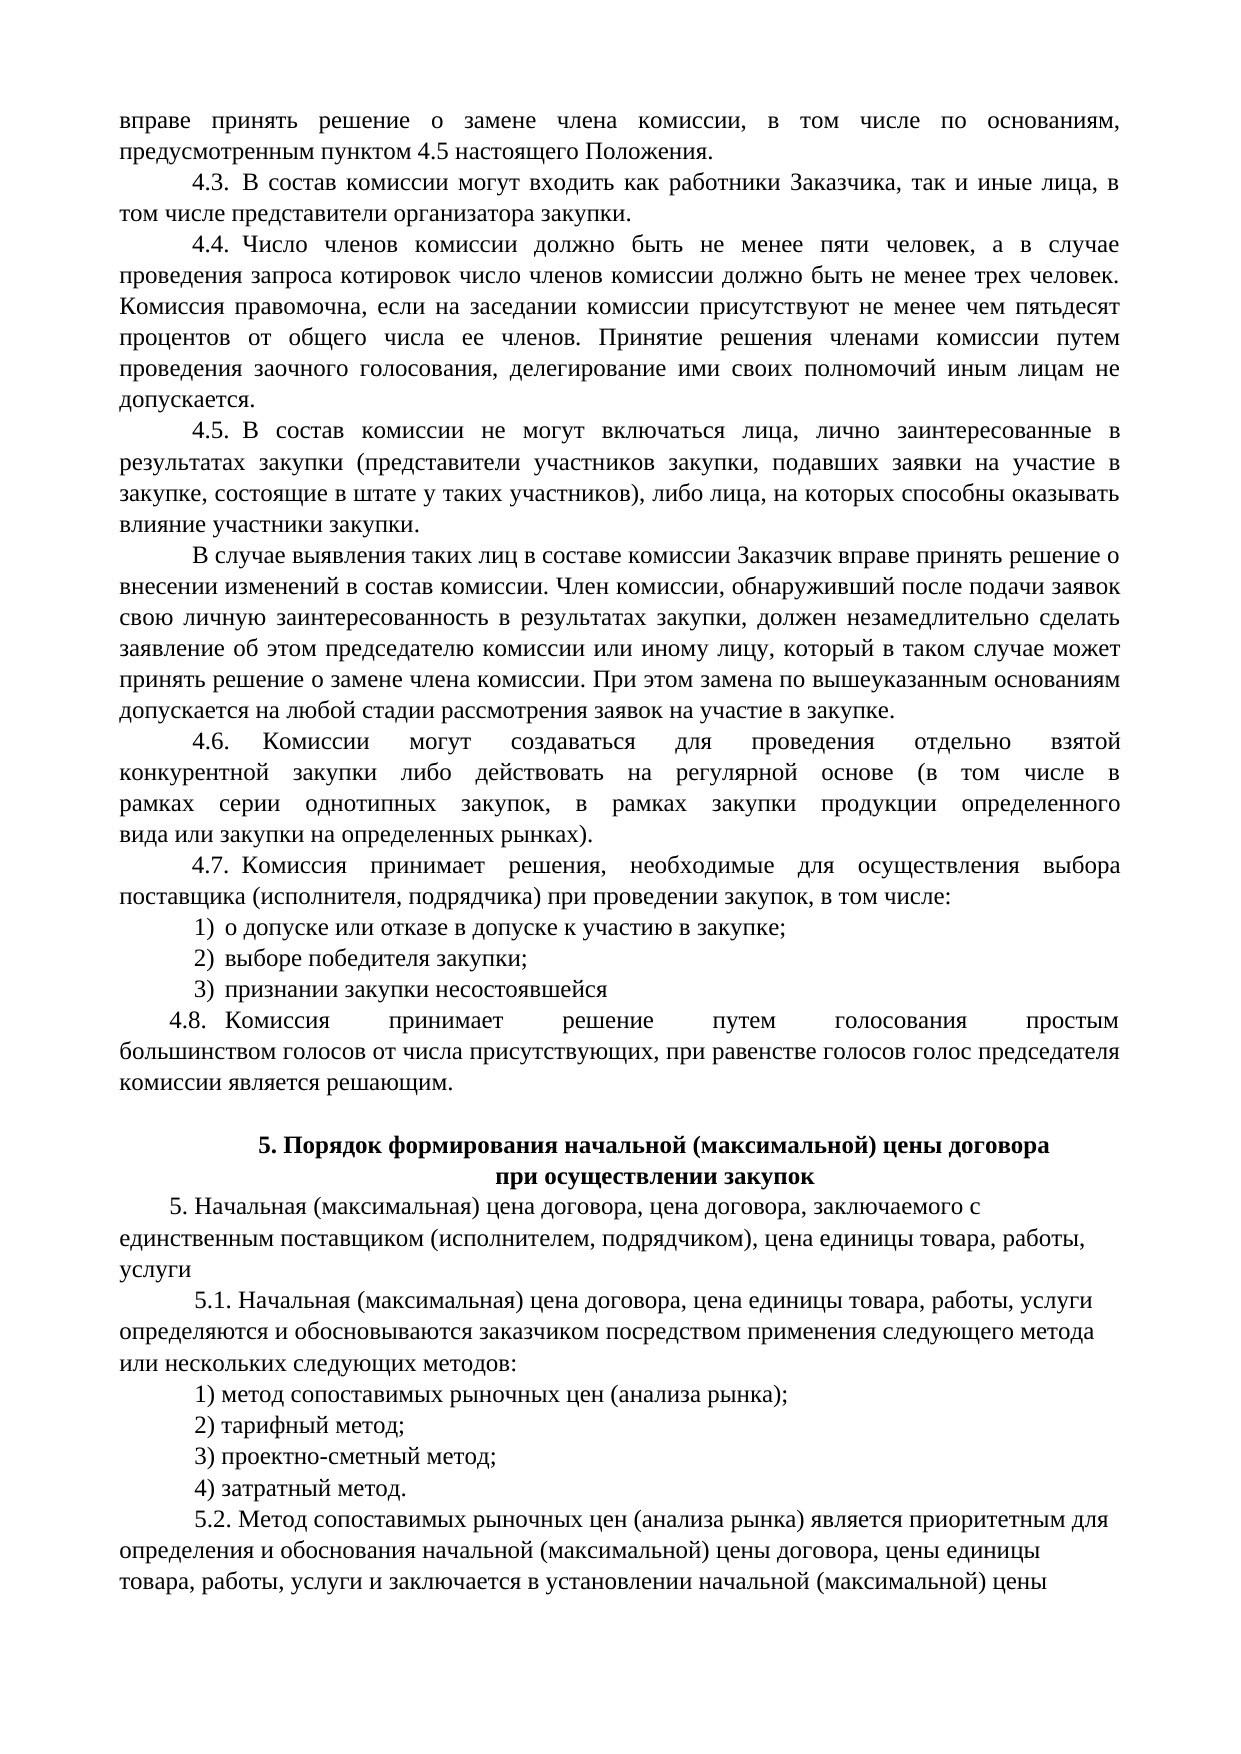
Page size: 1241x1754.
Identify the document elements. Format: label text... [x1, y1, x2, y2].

list Число членов комиссии должно быть не менее пяти человек, а в случае проведения запроса котировок число членов комиссии должно быть не менее трех человек. Комиссия правомочна, если на заседании комиссии присутствуют не менее чем пятьдесят процентов от общего числа ее членов. Принятие решения членами комиссии путем проведения заочного голосования, делегирование ими своих полномочий иным лицам не допускается. [119, 228, 1121, 414]
text 4.7. Комиссия принимает решения, необходимые для осуществления выбора поставщика (исполнителя, подрядчика) при проведении закупок, в том числе: [119, 849, 1121, 911]
text 4.8. Комиссия принимает решение путем голосования простым большинством голосов от числа присутствующих, при равенстве голосов голос председателя комиссии является решающим. [119, 1004, 1121, 1097]
list признании закупки несостоявшейся [193, 973, 1121, 1004]
list В состав комиссии могут входить как работники Заказчика, так и иные лица, в том числе представители организатора закупки. [119, 166, 1121, 228]
list В состав комиссии не могут включаться лица, лично заинтересованные в результатах закупки (представители участников закупки, подавших заявки на участие в закупке, состоящие в штате у таких участников), либо лица, на которых способны оказывать влияние участники закупки. [119, 414, 1121, 538]
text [119, 1502, 1121, 1596]
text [119, 104, 1121, 166]
list о допуске или отказе в допуске к участию в закупке; [193, 911, 1121, 942]
text 2) тарифный метод; [119, 1408, 1121, 1440]
text 5. Порядок формирования начальной (максимальной) цены договора [258, 1130, 1121, 1159]
list выборе победителя закупки; [193, 942, 1121, 973]
text 5. Начальная (максимальная) цена договора, цена договора, заключаемого с единственным поставщиком (исполнителем, подрядчиком), цена единицы товара, работы, услуги [119, 1190, 1121, 1283]
text 4.6. Комиссии могут создаваться для проведения отдельно взятой конкурентной закупки либо действовать на регулярной основе (в том числе в рамках серии однотипных закупок, в рамках закупки продукции определенного вида или закупки на определенных рынках). [119, 724, 1121, 849]
text В случае выявления таких лиц в составе комиссии Заказчик вправе принять решение о внесении изменений в состав комиссии. Член комиссии, обнаруживший после подачи заявок свою личную заинтересованность в результатах закупки, должен незамедлительно сделать заявление об этом председателю комиссии или иному лицу, который в таком случае может принять решение о замене члена комиссии. При этом замена по вышеуказанным основаниям допускается на любой стадии рассмотрения заявок на участие в закупке. [119, 538, 1121, 724]
text 5.1. Начальная (максимальная) цена договора, цена единицы товара, работы, услуги определяются и обосновываются заказчиком посредством применения следующего метода или нескольких следующих методов: [119, 1283, 1121, 1377]
text 1) метод сопоставимых рыночных цен (анализа рынка); [119, 1377, 1121, 1408]
text при осуществлении закупок [495, 1161, 1121, 1190]
text 3) проектно-сметный метод; [119, 1440, 1121, 1471]
text 4) затратный метод. [119, 1471, 1121, 1502]
